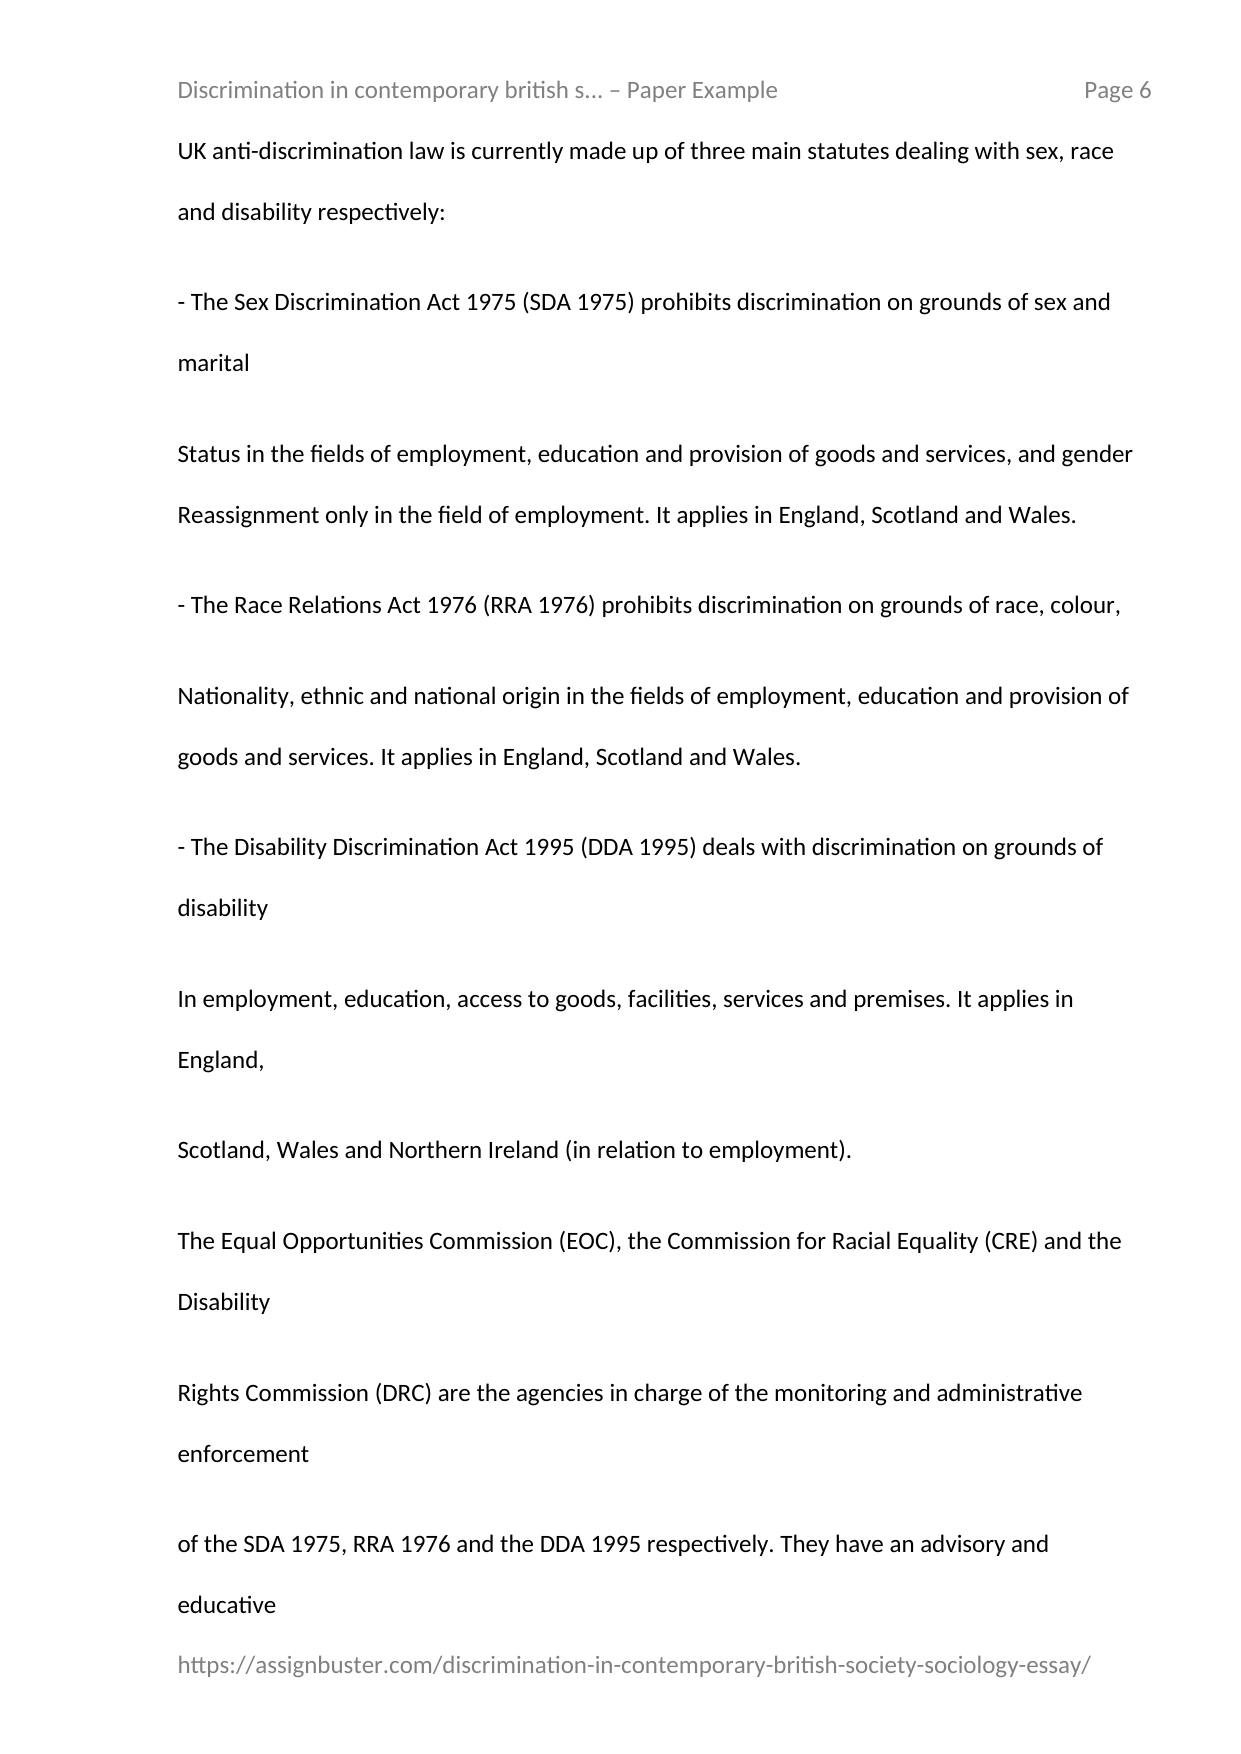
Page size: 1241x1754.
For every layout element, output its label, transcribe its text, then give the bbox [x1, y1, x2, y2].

text UK anti-discrimination law is currently made up of three main statutes dealing with sex, race and disability respectively: [177, 135, 1152, 226]
text - The Race Relations Act 1976 (RRA 1976) prohibits discrimination on grounds of race, colour, [177, 589, 1152, 620]
text Nationality, ethnic and national origin in the fields of employment, education and provision of goods and services. It applies in England, Scotland and Wales. [177, 680, 1152, 772]
text In employment, education, access to goods, facilities, services and premises. It applies in England, [177, 983, 1152, 1075]
text - The Sex Discrimination Act 1975 (SDA 1975) prohibits discrimination on grounds of sex and marital [177, 286, 1152, 378]
text Rights Commission (DRC) are the agencies in charge of the monitoring and administrative enforcement [177, 1377, 1152, 1468]
text Scotland, Wales and Northern Ireland (in relation to employment). [177, 1135, 1152, 1165]
text of the SDA 1975, RRA 1976 and the DDA 1995 respectively. They have an advisory and educative [177, 1528, 1152, 1620]
text Status in the fields of employment, education and provision of goods and services, and gender Reassignment only in the field of employment. It applies in England, Scotland and Wales. [177, 438, 1152, 529]
text - The Disability Discrimination Act 1995 (DDA 1995) deals with discrimination on grounds of disability [177, 832, 1152, 923]
text The Equal Opportunities Commission (EOC), the Commission for Racial Equality (CRE) and the Disability [177, 1225, 1152, 1317]
